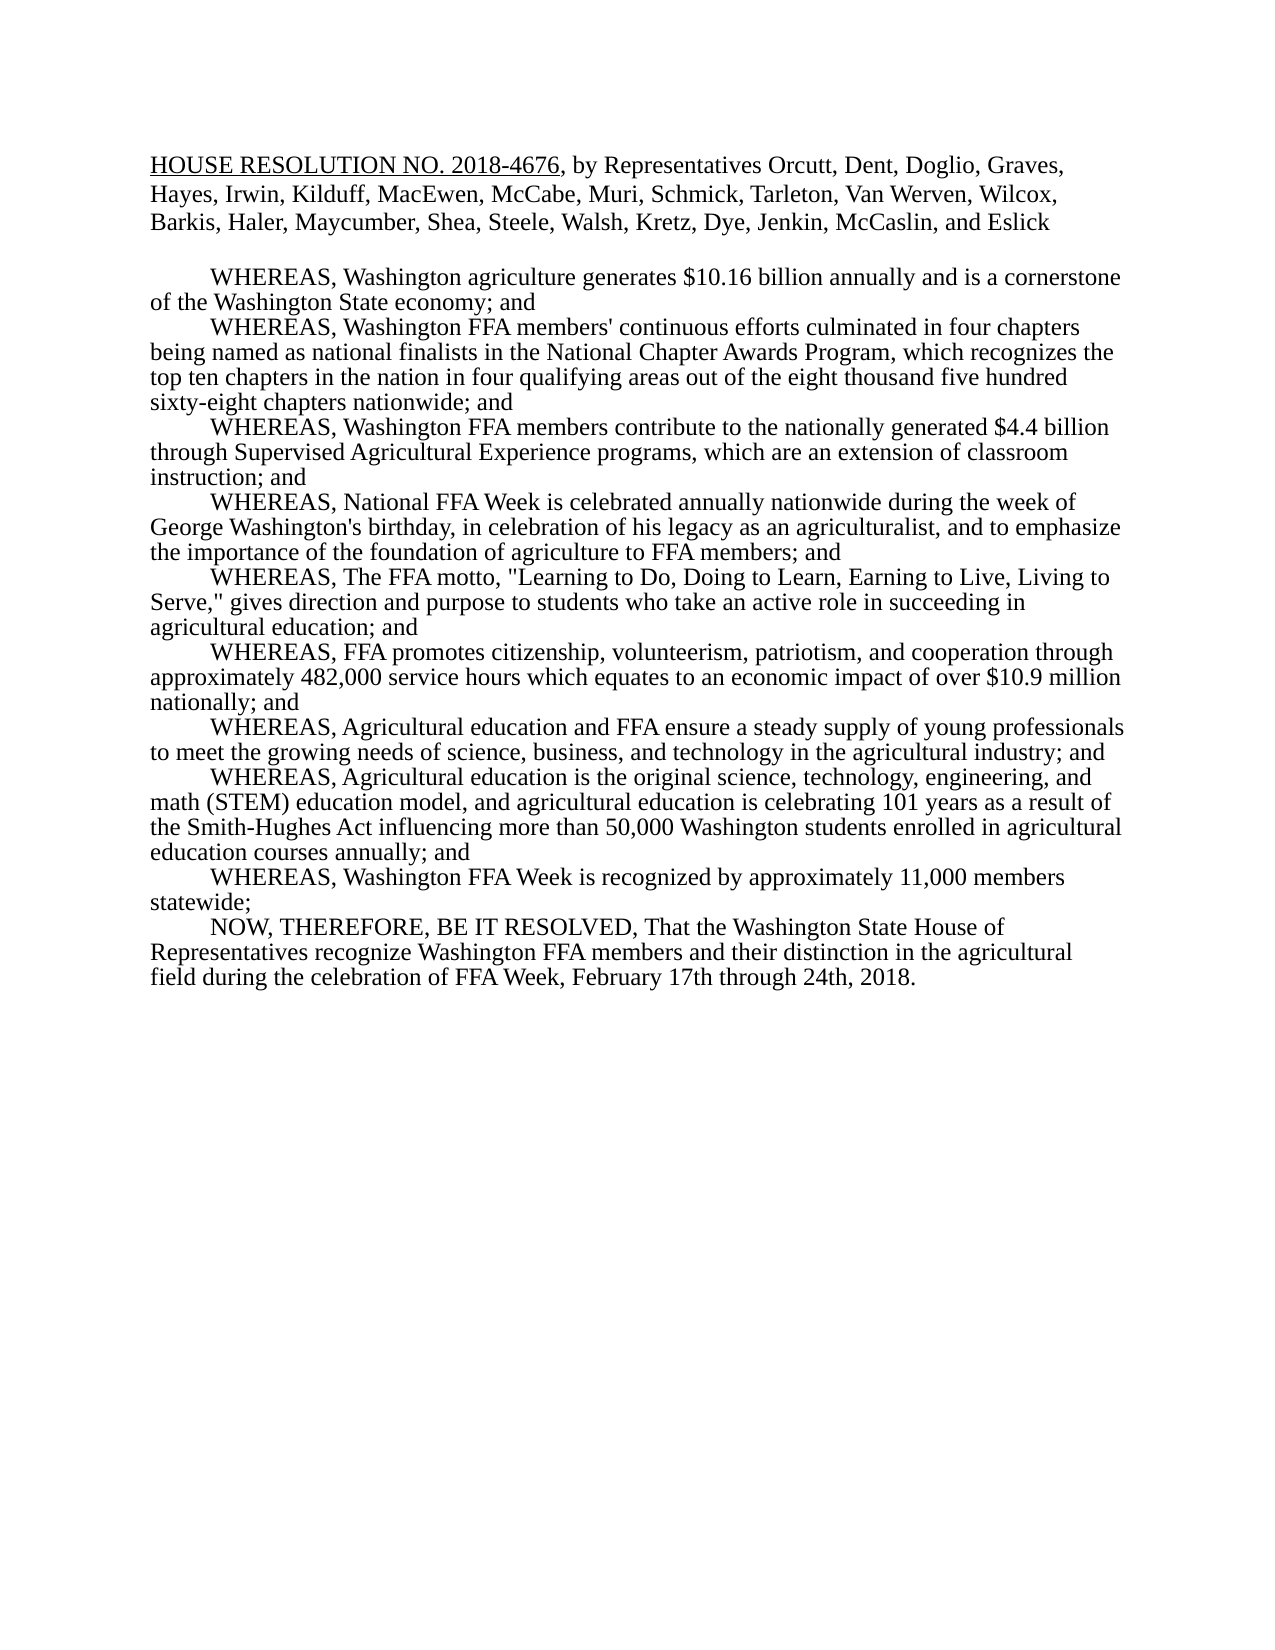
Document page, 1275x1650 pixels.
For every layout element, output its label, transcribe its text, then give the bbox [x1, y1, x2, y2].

text WHEREAS, FFA promotes citizenship, volunteerism, patriotism, and cooperation through approximately 482,000 service hours which equates to an economic impact of over $10.9 million nationally; and [150, 640, 1125, 715]
text WHEREAS, The FFA motto, "Learning to Do, Doing to Learn, Earning to Live, Living to Serve," gives direction and purpose to students who take an active role in succeeding in agricultural education; and [150, 565, 1125, 640]
text WHEREAS, Washington agriculture generates $10.16 billion annually and is a cornerstone of the Washington State economy; and [150, 265, 1125, 315]
text WHEREAS, Washington FFA members contribute to the nationally generated $4.4 billion through Supervised Agricultural Experience programs, which are an extension of classroom instruction; and [150, 415, 1125, 490]
text WHEREAS, Agricultural education is the original science, technology, engineering, and math (STEM) education model, and agricultural education is celebrating 101 years as a result of the Smith-Hughes Act influencing more than 50,000 Washington students enrolled in agricultural education courses annually; and [150, 765, 1125, 865]
text WHEREAS, Washington FFA members' continuous efforts culminated in four chapters being named as national finalists in the National Chapter Awards Program, which recognizes the top ten chapters in the nation in four qualifying areas out of the eight thousand five hundred sixty-eight chapters nationwide; and [150, 315, 1125, 415]
text NOW, THEREFORE, BE IT RESOLVED, That the Washington State House of Representatives recognize Washington FFA members and their distinction in the agricultural field during the celebration of FFA Week, February 17th through 24th, 2018. [150, 915, 1125, 990]
text WHEREAS, National FFA Week is celebrated annually nationwide during the week of George Washington's birthday, in celebration of his legacy as an agriculturalist, and to emphasize the importance of the foundation of agriculture to FFA members; and [150, 490, 1125, 565]
text WHEREAS, Agricultural education and FFA ensure a steady supply of young professionals to meet the growing needs of science, business, and technology in the agricultural industry; and [150, 715, 1125, 765]
text WHEREAS, Washington FFA Week is recognized by approximately 11,000 members statewide; [150, 865, 1125, 915]
text HOUSE RESOLUTION NO. 2018-4676, by Representatives Orcutt, Dent, Doglio, Graves, Hayes, Irwin, Kilduff, MacEwen, McCabe, Muri, Schmick, Tarleton, Van Werven, Wilcox, Barkis, Haler, Maycumber, Shea, Steele, Walsh, Kretz, Dye, Jenkin, McCaslin, and Eslick [150, 150, 1125, 236]
